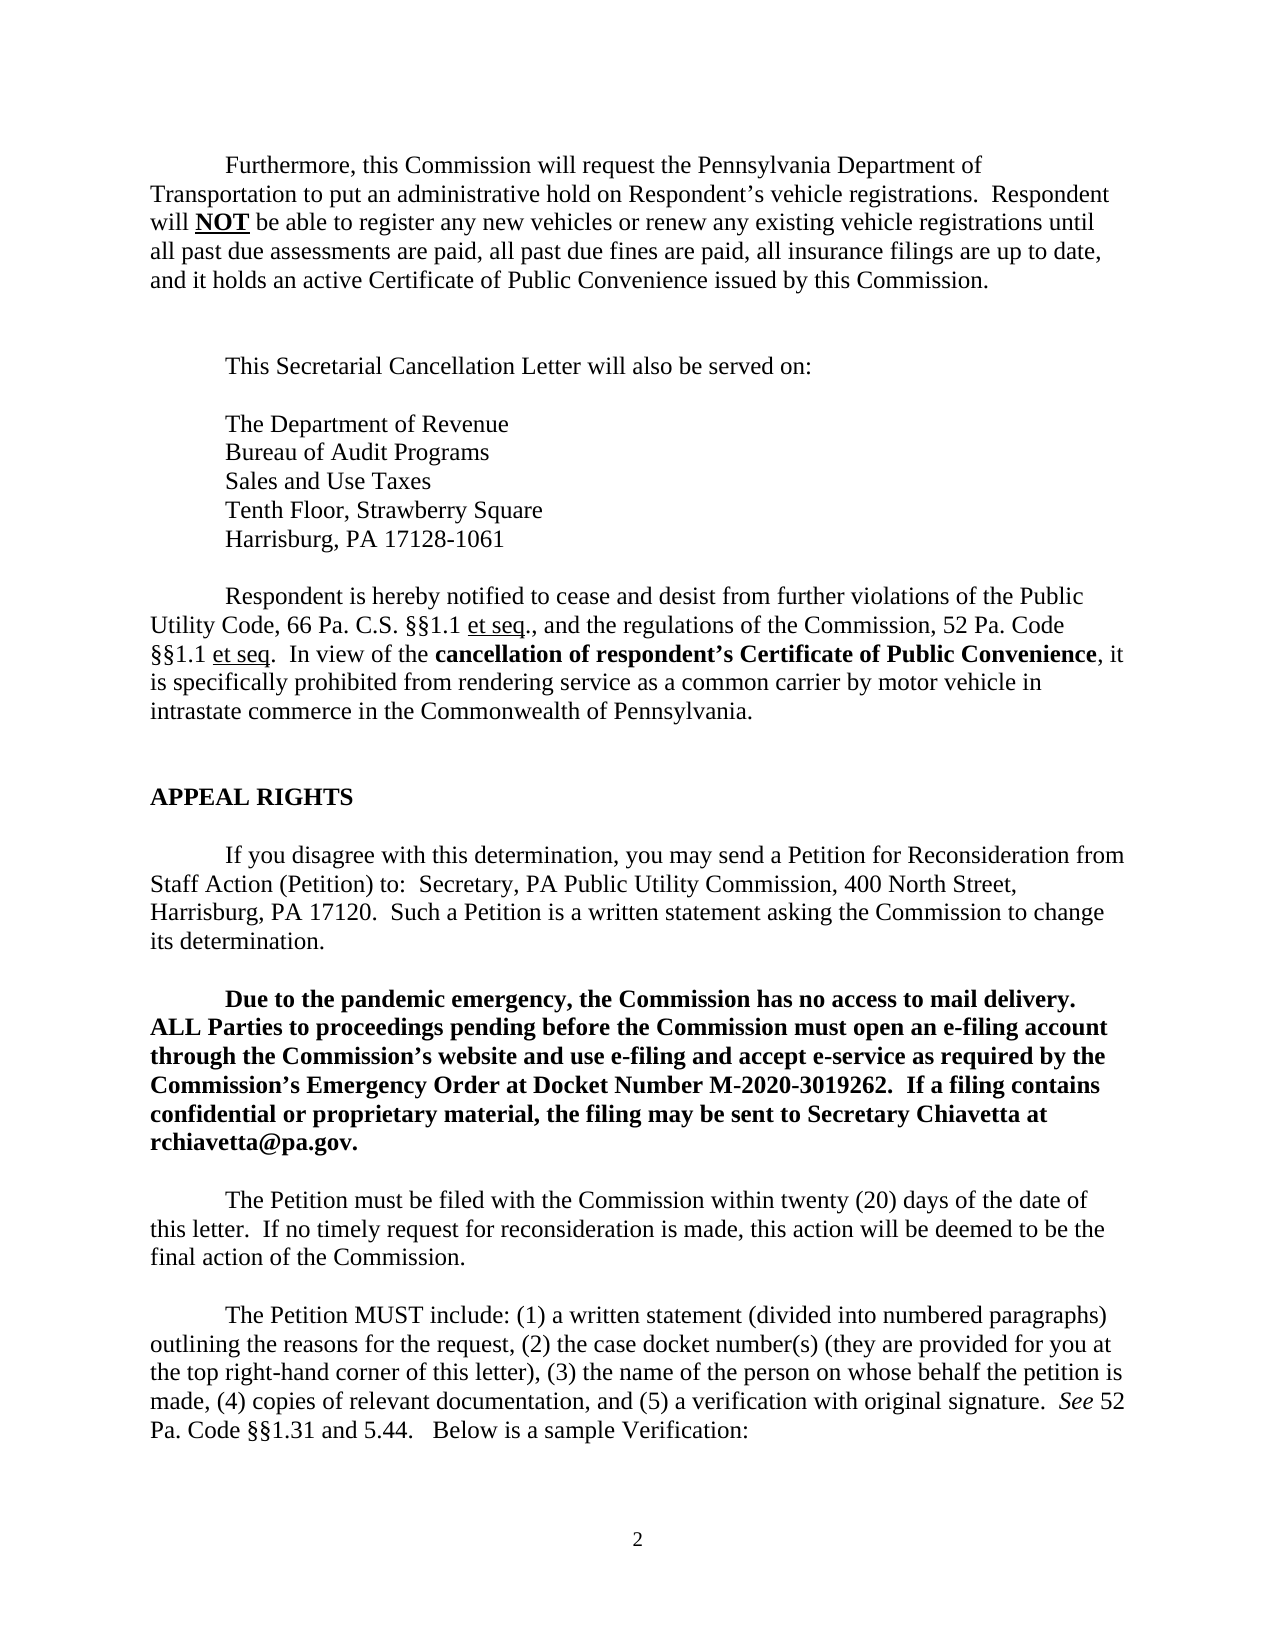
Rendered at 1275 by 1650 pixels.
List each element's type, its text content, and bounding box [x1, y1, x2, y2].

text Respondent is hereby notified to cease and desist from further violations of the Public Utility Code, 66 Pa. C.S. §§1.1 et seq., and the regulations of the Commission, 52 Pa. Code §§1.1 et seq. In view of the cancellation of respondent’s Certificate of Public Convenience, it is specifically prohibited from rendering service as a common carrier by motor vehicle in intrastate commerce in the Commonwealth of Pennsylvania. [150, 581, 1125, 725]
text If you disagree with this determination, you may send a Petition for Reconsideration from Staff Action (Petition) to: Secretary, PA Public Utility Commission, 400 North Street, Harrisburg, PA 17120. Such a Petition is a written statement asking the Commission to change its determination. [150, 840, 1125, 955]
text Tenth Floor, Strawberry Square [150, 495, 1125, 524]
text This Secretarial Cancellation Letter will also be served on: [225, 351, 1125, 380]
text The Department of Revenue [150, 409, 1125, 437]
text Due to the pandemic emergency, the Commission has no access to mail delivery. ALL Parties to proceedings pending before the Commission must open an e-filing account through the Commission’s website and use e-filing and accept e-service as required by the Commission’s Emergency Order at Docket Number M-2020-3019262. If a filing contains confidential or proprietary material, the filing may be sent to Secretary Chiavetta at rchiavetta@pa.gov. [150, 984, 1125, 1156]
text Furthermore, this Commission will request the Pennsylvania Department of Transportation to put an administrative hold on Respondent’s vehicle registrations. Respondent will NOT be able to register any new vehicles or renew any existing vehicle registrations until all past due assessments are paid, all past due fines are paid, all insurance filings are up to date, and it holds an active Certificate of Public Convenience issued by this Commission. [150, 150, 1125, 294]
text Sales and Use Taxes [150, 466, 1125, 495]
text Harrisburg, PA 17128-1061 [150, 524, 1125, 552]
text The Petition MUST include: (1) a written statement (divided into numbered paragraphs) outlining the reasons for the request, (2) the case docket number(s) (they are provided for you at the top right-hand corner of this letter), (3) the name of the person on whose behalf the petition is made, (4) copies of relevant documentation, and (5) a verification with original signature. See 52 Pa. Code §§1.31 and 5.44. Below is a sample Verification: [150, 1300, 1125, 1444]
text APPEAL RIGHTS [150, 782, 1125, 811]
text Bureau of Audit Programs [150, 437, 1125, 466]
text The Petition must be filed with the Commission within twenty (20) days of the date of this letter. If no timely request for reconsideration is made, this action will be deemed to be the final action of the Commission. [150, 1185, 1125, 1271]
